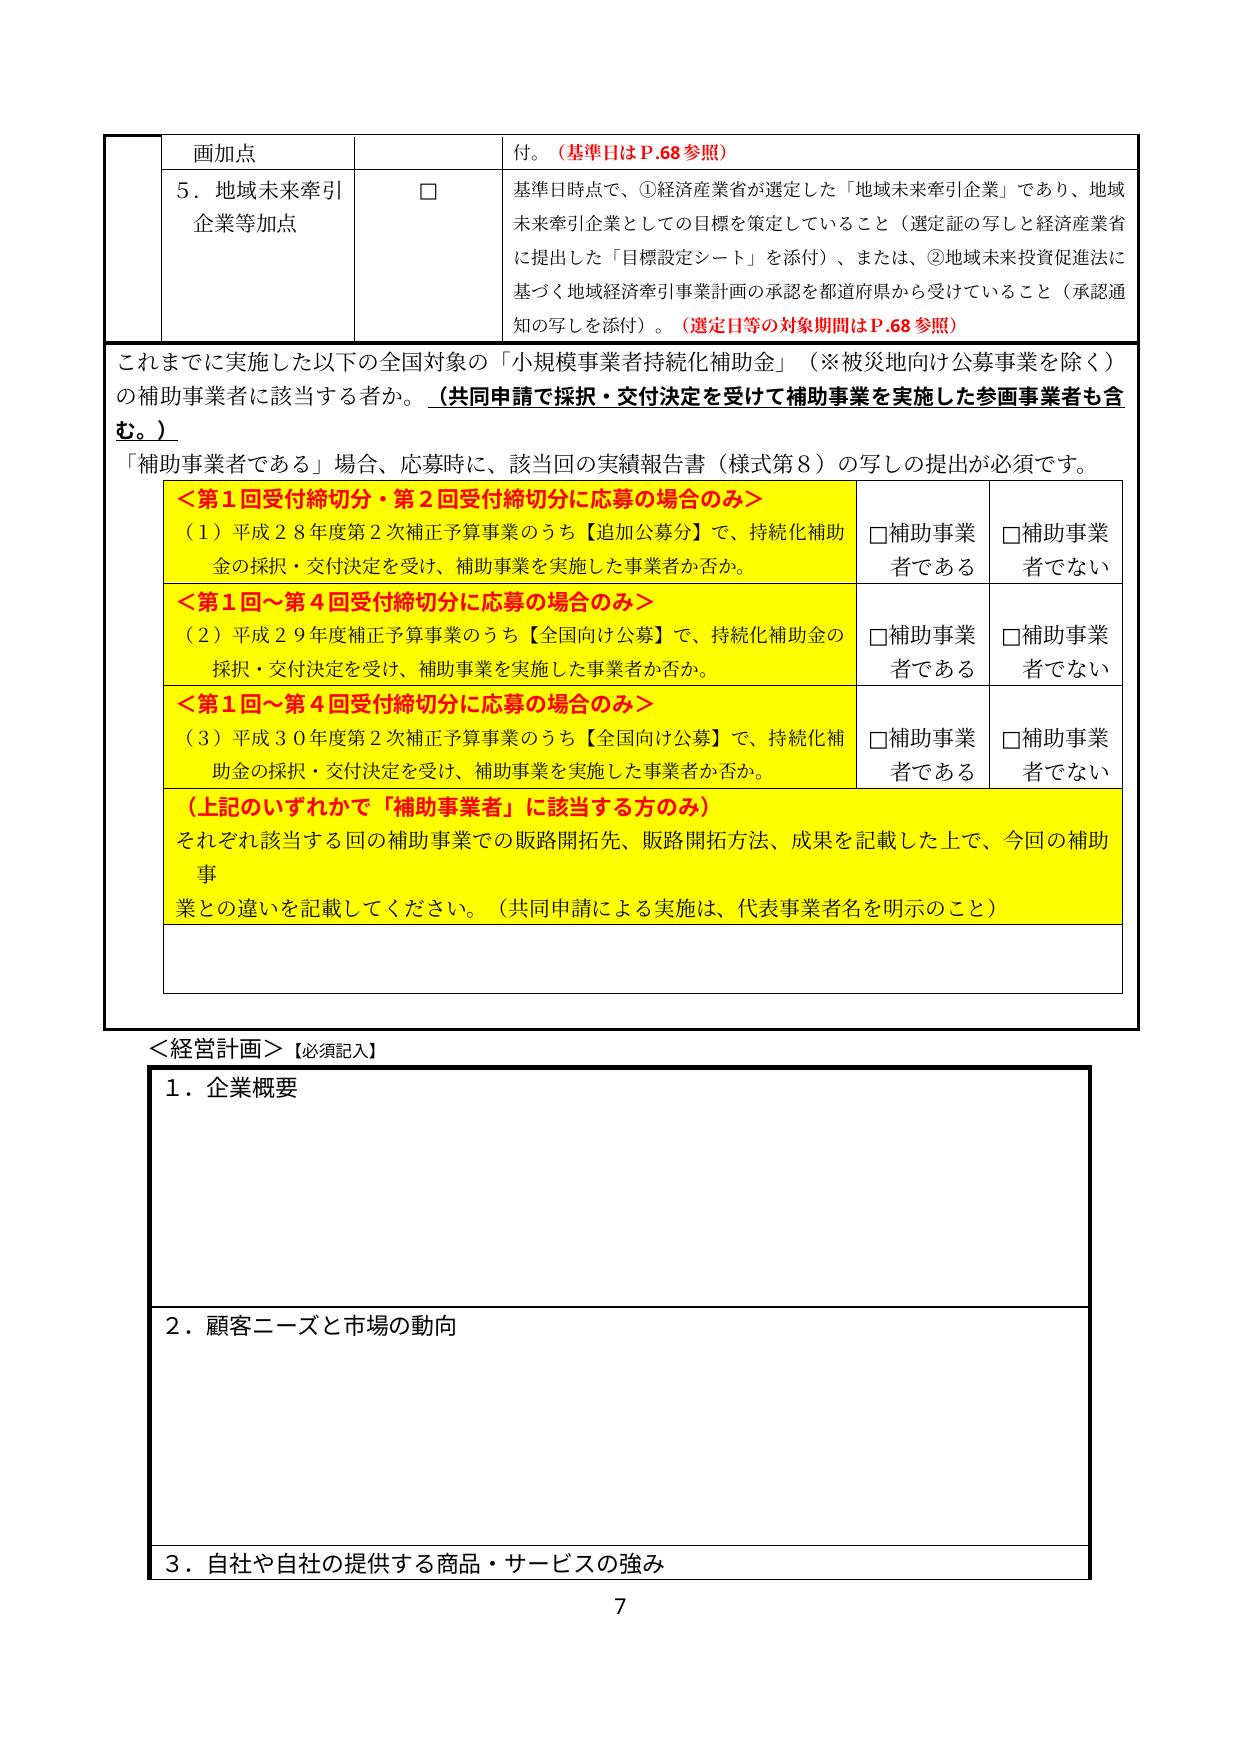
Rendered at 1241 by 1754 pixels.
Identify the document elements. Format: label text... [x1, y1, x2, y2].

table_cell これまでに実施した以下の全国対象の「小規模事業者持続化補助金」（※被災地向け公募事業を除く）の補助事業者に該当する者か。（共同申請で採択・交付決定を受けて補助事業を実施した参画事業者も含む。） 「補助事業者である」場合、応募時に、該当回の実績報告書（様式第８）の写しの提出が必須です。 [106, 345, 1137, 1028]
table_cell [152, 1546, 1088, 1579]
table_header １．企業概要 [152, 1070, 1088, 1306]
table_cell ４．経営力向上計 画加点 [162, 135, 354, 169]
table_cell □ [355, 170, 502, 341]
table_cell 基準日時点で、①経済産業省が選定した「地域未来牽引企業」であり、地域未来牽引企業としての目標を策定していること（選定証の写しと経済産業省に提出した「目標設定シート」を添付）、または、②地域未来投資促進法に基づく地域経済牽引事業計画の承認を都道府県から受けていること（承認通知の写しを添付）。（選定日等の対象期間はＰ.68参照） [503, 170, 1137, 341]
table_cell [106, 137, 161, 341]
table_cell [502, 135, 1137, 169]
table_cell ５．地域未来牽引企業等加点 [162, 170, 354, 341]
table_cell ２．顧客ニーズと市場の動向 [152, 1308, 1088, 1544]
text ＜経営計画＞【必須記入】 [148, 1031, 1092, 1065]
table_cell □ [354, 135, 502, 169]
